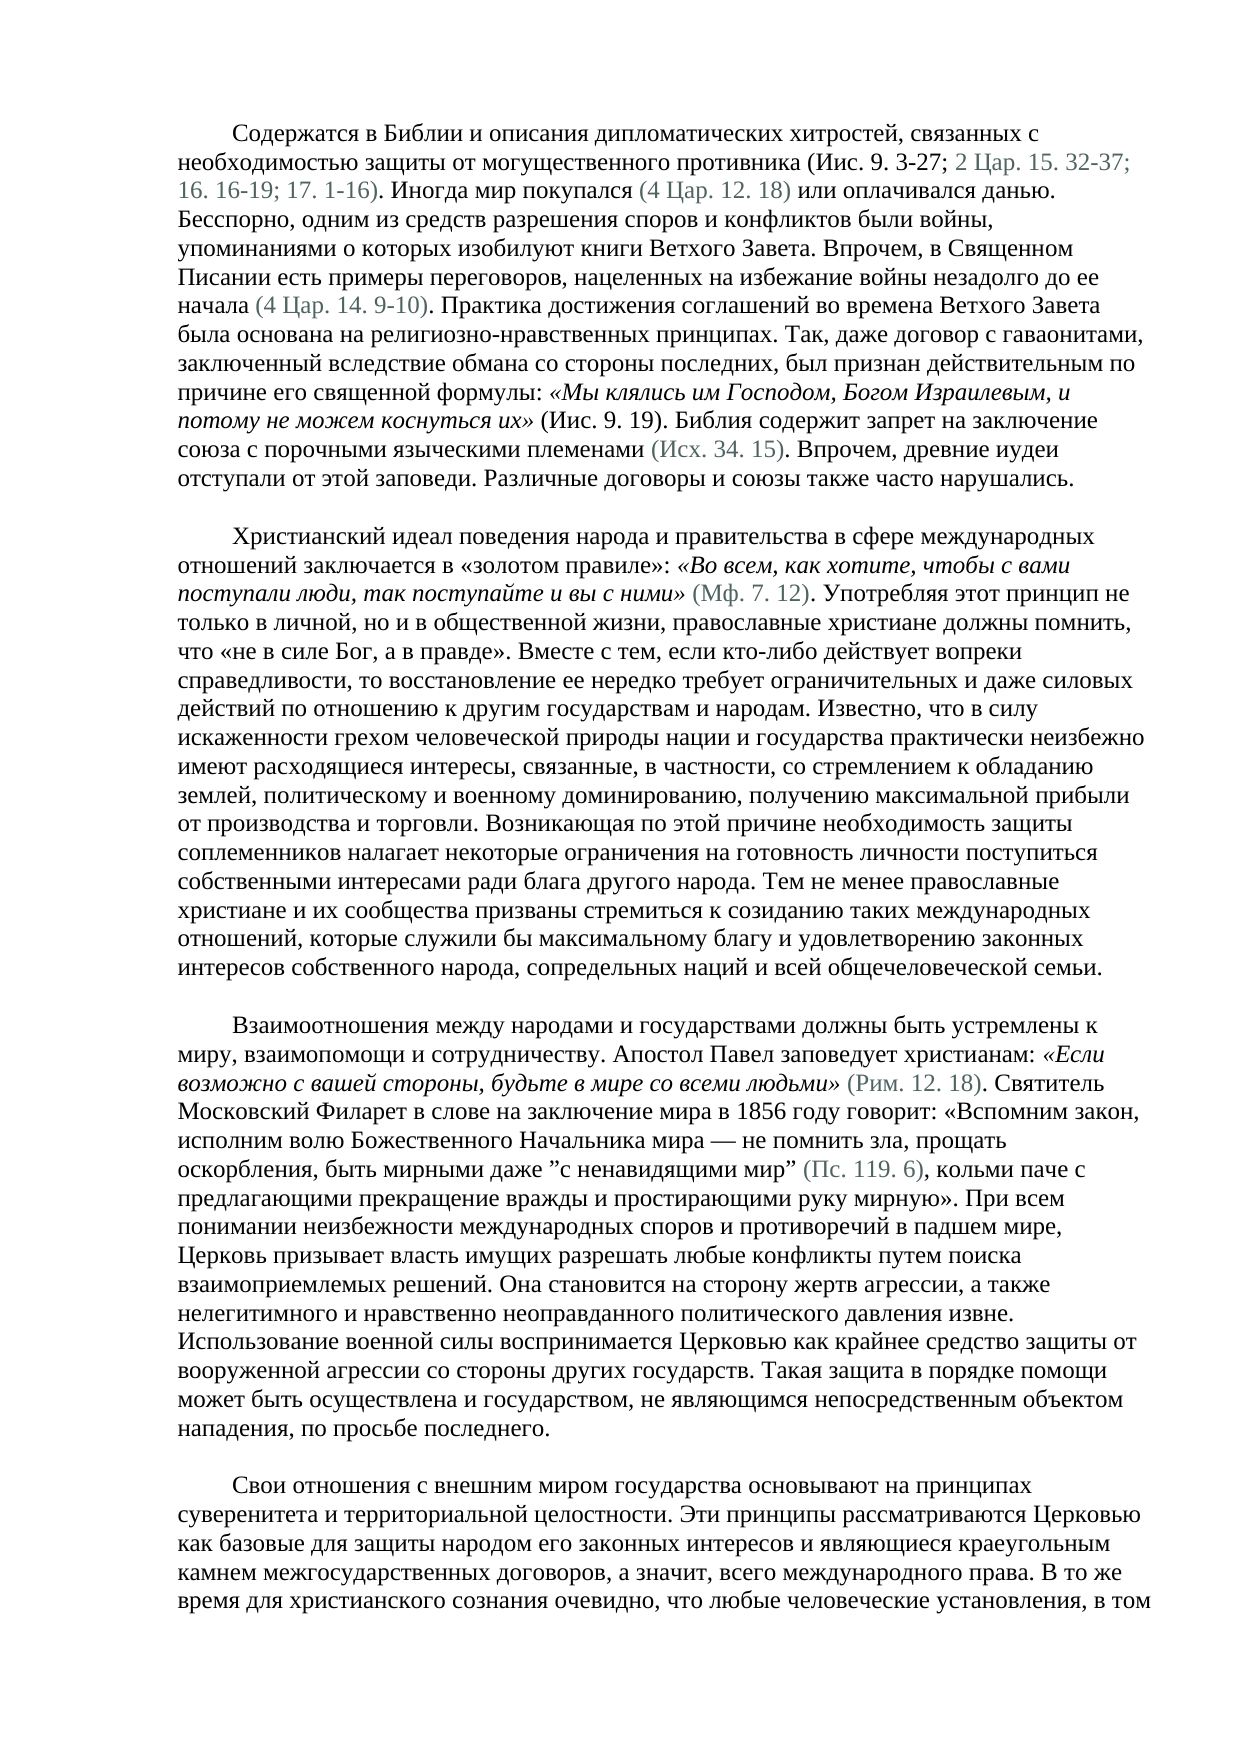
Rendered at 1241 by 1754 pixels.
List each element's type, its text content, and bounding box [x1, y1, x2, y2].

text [177, 1471, 1152, 1614]
text Взаимоотношения между народами и государствами должны быть устремлены к миру, взаимопомощи и сотрудничеству. Апостол Павел заповедует христианам: «Если возможно с вашей стороны, будьте в мире со всеми людьми» (Рим. 12. 18). Святитель Московский Филарет в слове на заключение мира в 1856 году говорит: «Вспомним закон, исполним волю Божественного Начальника мира — не помнить зла, прощать оскорбления, быть мирными даже ”с ненавидящими мир” (Пс. 119. 6), кольми паче с предлагающими прекращение вражды и простирающими руку мирную». При всем понимании неизбежности международных споров и противоречий в падшем мире, Церковь призывает власть имущих разрешать любые конфликты путем поиска взаимоприемлемых решений. Она становится на сторону жертв агрессии, а также нелегитимного и нравственно неоправданного политического давления извне. Использование военной силы воспринимается Церковью как крайнее средство защиты от вооруженной агрессии со стороны других государств. Такая защита в порядке помощи может быть осуществлена и государством, не являющимся непосредственным объектом нападения, по просьбе последнего. [177, 1010, 1152, 1441]
text Содержатся в Библии и описания дипломатических хитростей, связанных с необходимостью защиты от могущественного противника (Иис. 9. 3-27; 2 Цар. 15. 32-37; 16. 16-19; 17. 1-16). Иногда мир покупался (4 Цар. 12. 18) или оплачивался данью. Бесспорно, одним из средств разрешения споров и конфликтов были войны, упоминаниями о которых изобилуют книги Ветхого Завета. Впрочем, в Священном Писании есть примеры переговоров, нацеленных на избежание войны незадолго до ее начала (4 Цар. 14. 9-10). Практика достижения соглашений во времена Ветхого Завета была основана на религиозно-нравственных принципах. Так, даже договор с гаваонитами, заключенный вследствие обмана со стороны последних, был признан действительным по причине его священной формулы: «Мы клялись им Господом, Богом Израилевым, и потому не можем коснуться их» (Иис. 9. 19). Библия содержит запрет на заключение союза с порочными языческими племенами (Исх. 34. 15). Впрочем, древние иудеи отступали от этой заповеди. Различные договоры и союзы также часто нарушались. [177, 118, 1152, 492]
text Христианский идеал поведения народа и правительства в сфере международных отношений заключается в «золотом правиле»: «Во всем, как хотите, чтобы с вами поступали люди, так поступайте и вы с ними» (Мф. 7. 12). Употребляя этот принцип не только в личной, но и в общественной жизни, православные христиане должны помнить, что «не в силе Бог, а в правде». Вместе с тем, если кто-либо действует вопреки справедливости, то восстановление ее нередко требует ограничительных и даже силовых действий по отношению к другим государствам и народам. Известно, что в силу искаженности грехом человеческой природы нации и государства практически неизбежно имеют расходящиеся интересы, связанные, в частности, со стремлением к обладанию землей, политическому и военному доминированию, получению максимальной прибыли от производства и торговли. Возникающая по этой причине необходимость защиты соплеменников налагает некоторые ограничения на готовность личности поступиться собственными интересами ради блага другого народа. Тем не менее православные христиане и их сообщества призваны стремиться к созиданию таких международных отношений, которые служили бы максимальному благу и удовлетворению законных интересов собственного народа, сопредельных наций и всей общечеловеческой семьи. [177, 521, 1152, 981]
